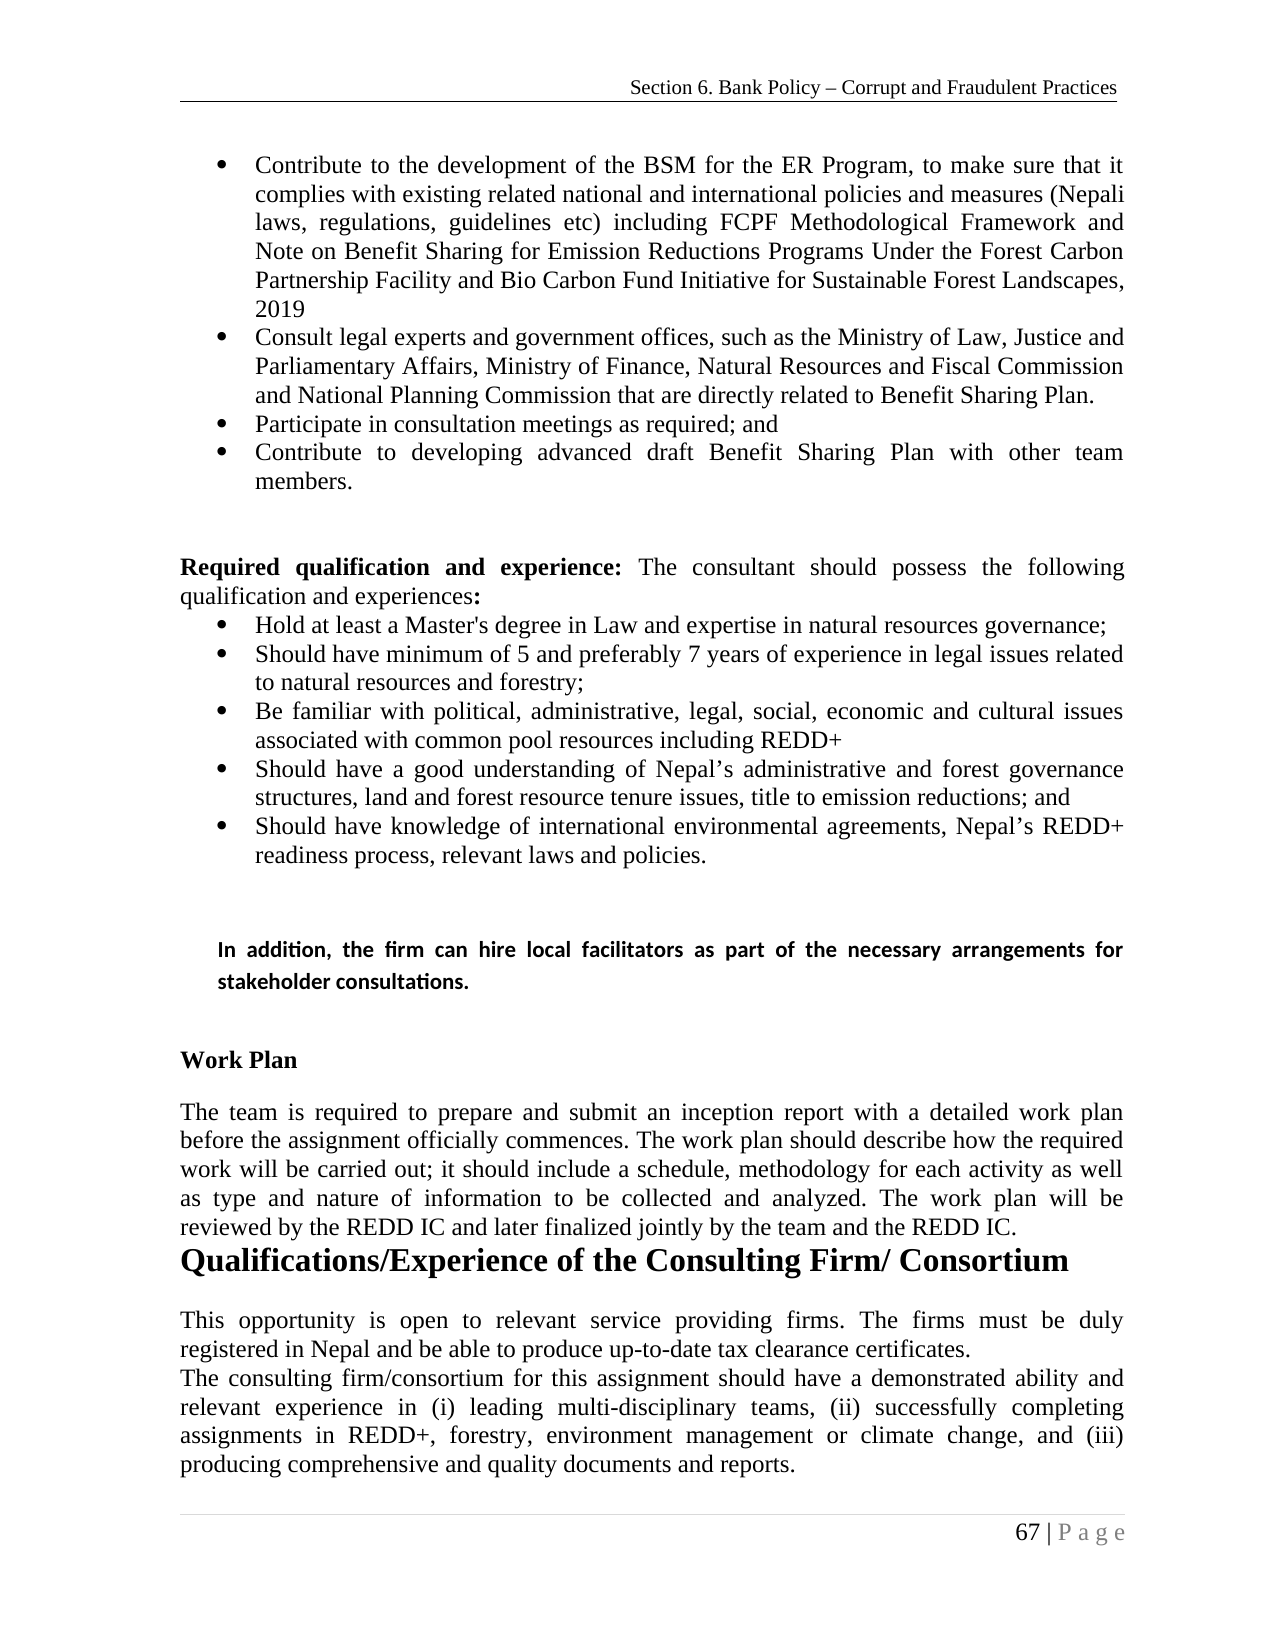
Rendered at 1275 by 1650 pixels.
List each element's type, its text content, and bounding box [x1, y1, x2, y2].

text The consulting firm/consortium for this assignment should have a demonstrated ability and relevant experience in (i) leading multi-disciplinary teams, (ii) successfully completing assignments in REDD+, forestry, environment management or climate change, and (iii) producing comprehensive and quality documents and reports. [180, 1363, 1125, 1478]
subtitle Qualifications/Experience of the Consulting Firm/ Consortium [180, 1241, 1125, 1279]
text Required qualification and experience: The consultant should possess the following qualification and experiences: [180, 552, 1125, 610]
list Participate in consultation meetings as required; and [217, 409, 1125, 437]
list Contribute to developing advanced draft Benefit Sharing Plan with other team members. [217, 437, 1125, 495]
list Hold at least a Master's degree in Law and expertise in natural resources governance; [217, 610, 1125, 639]
list Should have minimum of 5 and preferably 7 years of experience in legal issues related to natural resources and forestry; [217, 639, 1125, 696]
list Should have knowledge of international environmental agreements, Nepal’s REDD+ readiness process, relevant laws and policies. [217, 811, 1125, 869]
list Should have a good understanding of Nepal’s administrative and forest governance structures, land and forest resource tenure issues, title to emission reductions; and [217, 754, 1125, 811]
list Consult legal experts and government offices, such as the Ministry of Law, Justice and Parliamentary Affairs, Ministry of Finance, Natural Resources and Fiscal Commission and National Planning Commission that are directly related to Benefit Sharing Plan. [217, 322, 1125, 409]
subtitle Work Plan [180, 1045, 1125, 1074]
list Be familiar with political, administrative, legal, social, economic and cultural issues associated with common pool resources including REDD+ [217, 696, 1125, 754]
text In addition, the firm can hire local facilitators as part of the necessary arrangements for stakeholder consultations. [217, 935, 1125, 995]
text The team is required to prepare and submit an inception report with a detailed work plan before the assignment officially commences. The work plan should describe how the required work will be carried out; it should include a schedule, methodology for each activity as well as type and nature of information to be collected and analyzed. The work plan will be reviewed by the REDD IC and later finalized jointly by the team and the REDD IC. [180, 1097, 1125, 1241]
text This opportunity is open to relevant service providing firms. The firms must be duly registered in Nepal and be able to produce up-to-date tax clearance certificates. [180, 1305, 1125, 1363]
list Contribute to the development of the BSM for the ER Program, to make sure that it complies with existing related national and international policies and measures (Nepali laws, regulations, guidelines etc) including FCPF Methodological Framework and Note on Benefit Sharing for Emission Reductions Programs Under the Forest Carbon Partnership Facility and Bio Carbon Fund Initiative for Sustainable Forest Landscapes, 2019 [217, 150, 1125, 322]
